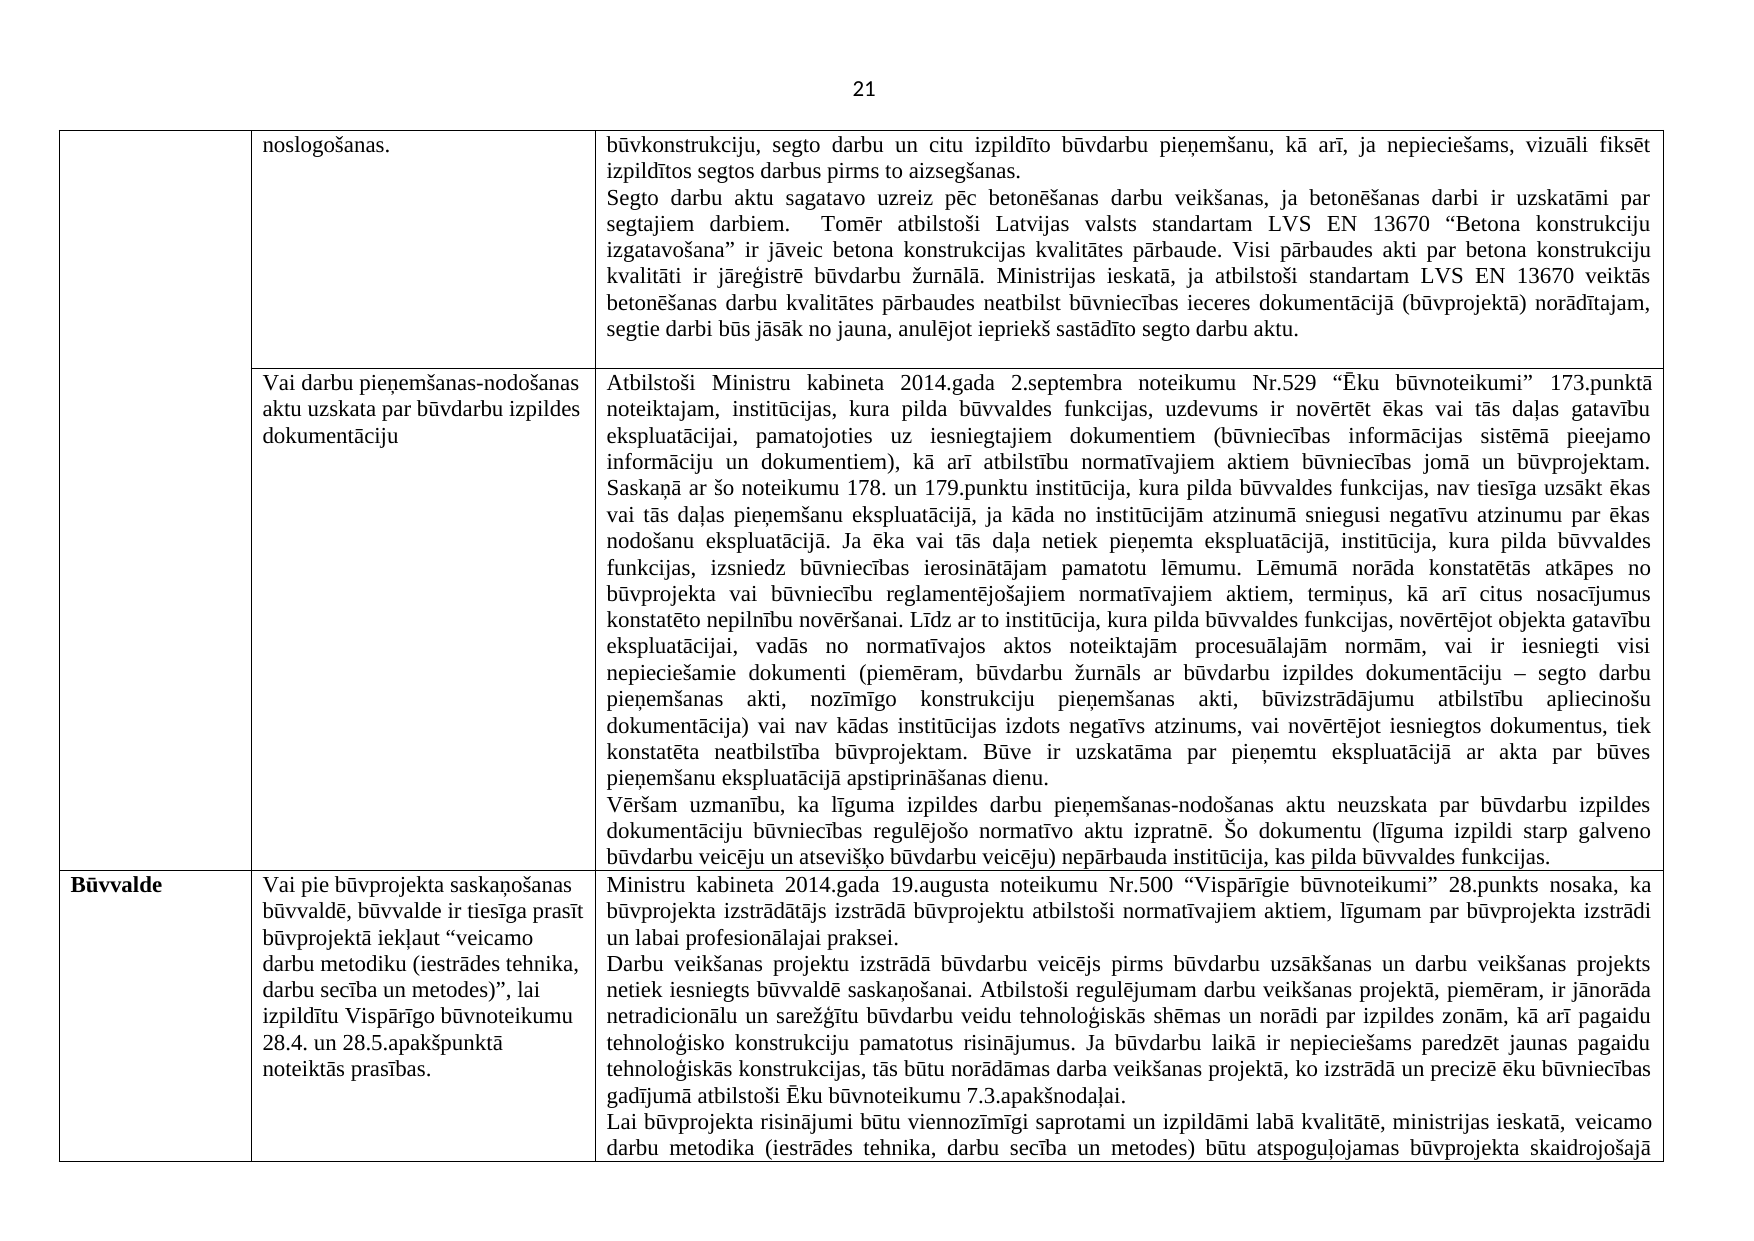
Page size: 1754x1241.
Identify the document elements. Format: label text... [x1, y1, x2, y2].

table_cell Būvvalde [60, 871, 251, 1161]
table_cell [252, 131, 595, 368]
table_cell Vai darbu pieņemšanas-nodošanas aktu uzskata par būvdarbu izpildes dokumentāciju [252, 369, 595, 870]
table_cell Atbilstoši Ministru kabineta 2014.gada 2.septembra noteikumu Nr.529 “Ēku būvnoteikumi” 173.punktā noteiktajam, institūcijas, kura pilda būvvaldes funkcijas, uzdevums ir novērtēt ēkas vai tās daļas gatavību ekspluatācijai, pamatojoties uz iesniegtajiem dokumentiem (būvniecības informācijas sistēmā pieejamo informāciju un dokumentiem), kā arī atbilstību normatīvajiem aktiem būvniecības jomā un būvprojektam. Saskaņā ar šo noteikumu 178. un 179.punktu institūcija, kura pilda būvvaldes funkcijas, nav tiesīga uzsākt ēkas vai tās daļas pieņemšanu ekspluatācijā, ja kāda no institūcijām atzinumā sniegusi negatīvu atzinumu par ēkas nodošanu ekspluatācijā. Ja ēka vai tās daļa netiek pieņemta ekspluatācijā, institūcija, kura pilda būvvaldes funkcijas, izsniedz būvniecības ierosinātājam pamatotu lēmumu. Lēmumā norāda konstatētās atkāpes no būvprojekta vai būvniecību reglamentējošajiem normatīvajiem aktiem, termiņus, kā arī citus nosacījumus konstatēto nepilnību novēršanai. Līdz ar to institūcija, kura pilda būvvaldes funkcijas, novērtējot objekta gatavību ekspluatācijai, vadās no normatīvajos aktos noteiktajām procesuālajām normām, vai ir iesniegti visi nepieciešamie dokumenti (piemēram, būvdarbu žurnāls ar būvdarbu izpildes dokumentāciju – segto darbu pieņemšanas akti, nozīmīgo konstrukciju pieņemšanas akti, būvizstrādājumu atbilstību apliecinošu dokumentācija) vai nav kādas institūcijas izdots negatīvs atzinums, vai novērtējot iesniegtos dokumentus, tiek konstatēta neatbilstība būvprojektam. Būve ir uzskatāma par pieņemtu ekspluatācijā ar akta par būves pieņemšanu ekspluatācijā apstiprināšanas dienu. Vēršam uzmanību, ka līguma izpildes darbu pieņemšanas-nodošanas aktu neuzskata par būvdarbu izpildes dokumentāciju būvniecības regulējošo normatīvo aktu izpratnē. Šo dokumentu (līguma izpildi starp galveno būvdarbu veicēju un atsevišķo būvdarbu veicēju) nepārbauda institūcija, kas pilda būvvaldes funkcijas. [596, 369, 1663, 870]
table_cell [596, 871, 1663, 1161]
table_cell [596, 131, 1663, 368]
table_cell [252, 871, 595, 1161]
